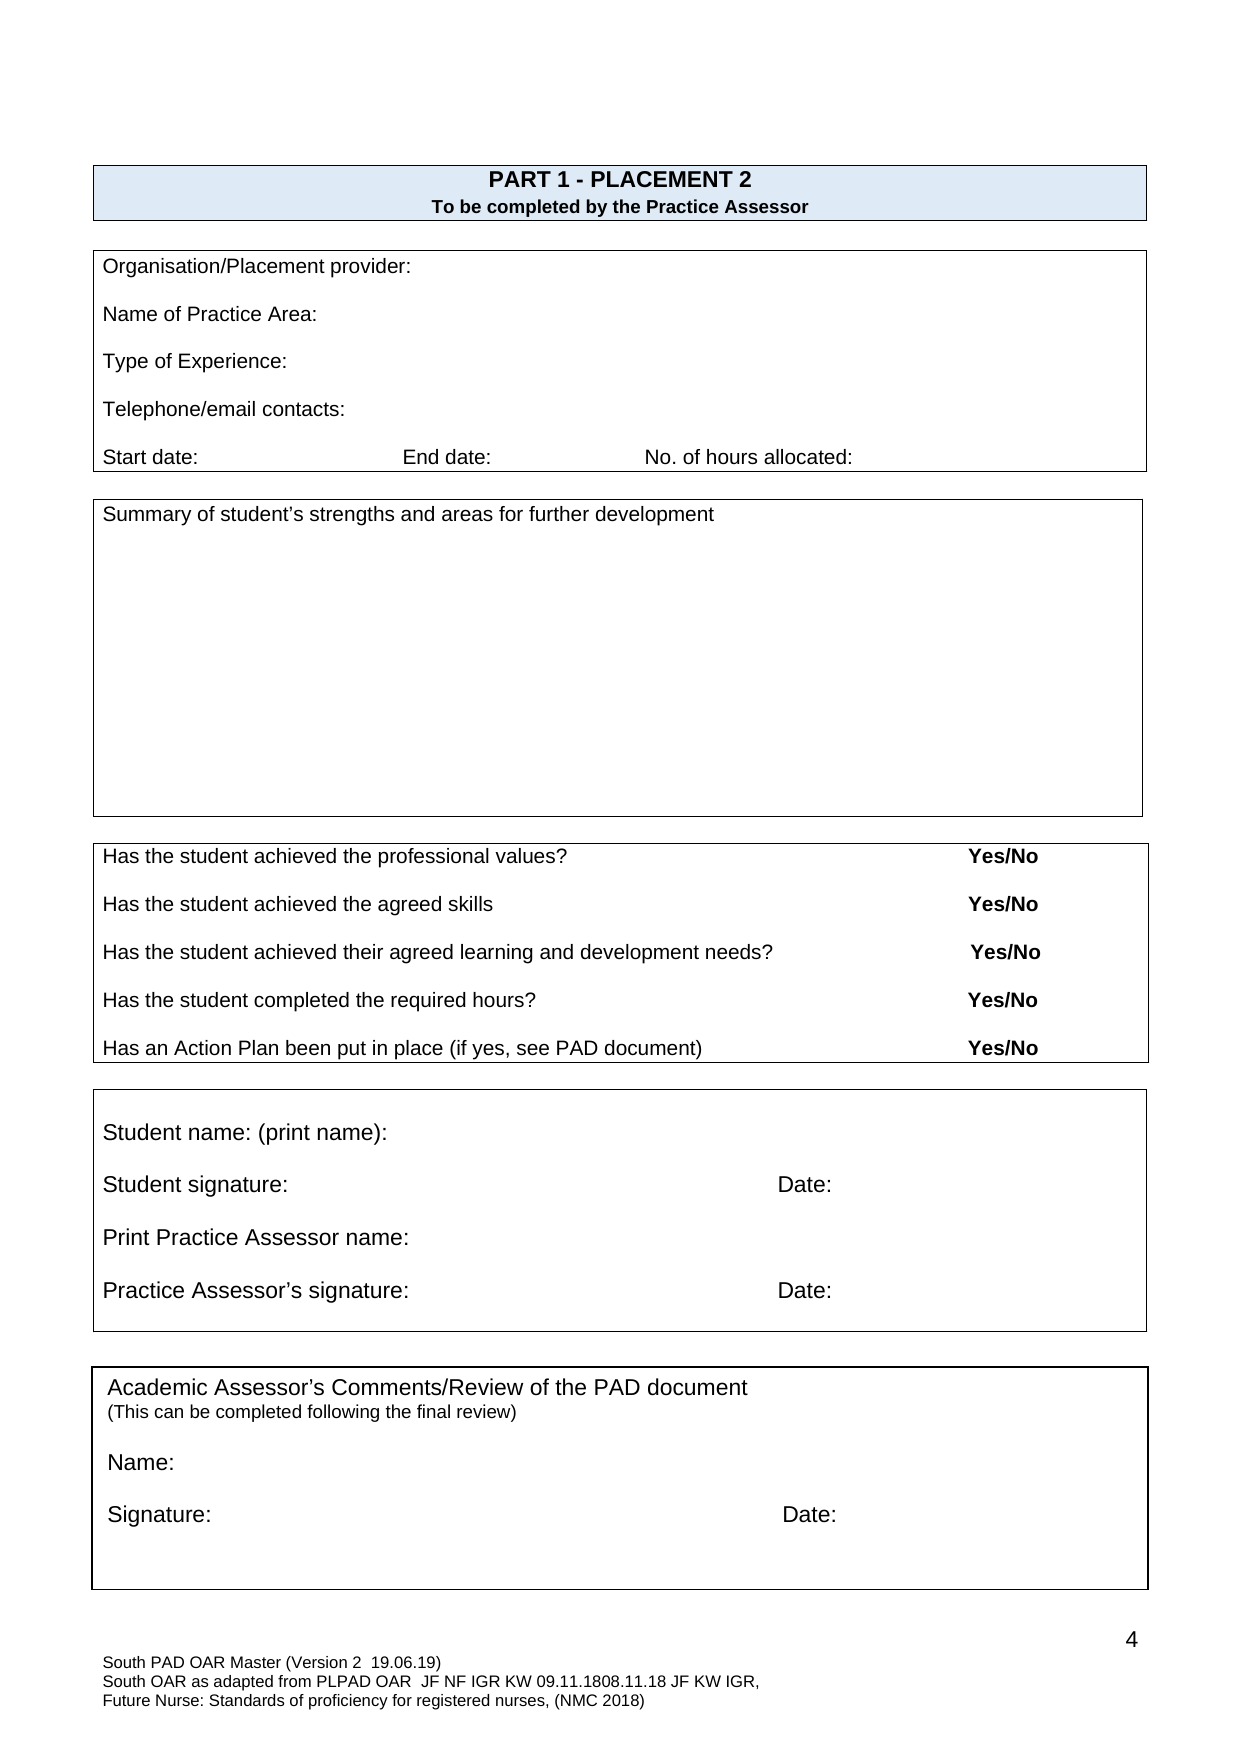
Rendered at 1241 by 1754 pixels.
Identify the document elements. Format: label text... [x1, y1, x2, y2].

text PART 1 - PLACEMENT 2 [94, 166, 1146, 192]
text Summary of student’s strengths and areas for further development [94, 500, 1142, 526]
text Telephone/email contacts: [102, 397, 1138, 421]
text Start date: End date: No. of hours allocated: [94, 442, 1146, 471]
text Has the student achieved the agreed skills Yes/No [102, 892, 1138, 916]
text Print Practice Assessor name: [102, 1224, 1138, 1250]
text Has an Action Plan been put in place (if yes, see PAD document) Yes/No [94, 1034, 1148, 1062]
text Student name: (print name): [102, 1118, 1138, 1145]
text To be completed by the Practice Assessor [94, 195, 1146, 220]
text Name of Practice Area: [102, 301, 1138, 325]
text Student signature: Date: [102, 1171, 1138, 1198]
text Practice Assessor’s signature: Date: [102, 1277, 1138, 1303]
text Has the student completed the required hours? Yes/No [102, 988, 1138, 1012]
text Type of Experience: [102, 349, 1138, 373]
text Has the student achieved the professional values? Yes/No [94, 844, 1148, 868]
text Has the student achieved their agreed learning and development needs? Yes/No [102, 940, 1138, 964]
text Organisation/Placement provider: [94, 251, 1146, 277]
